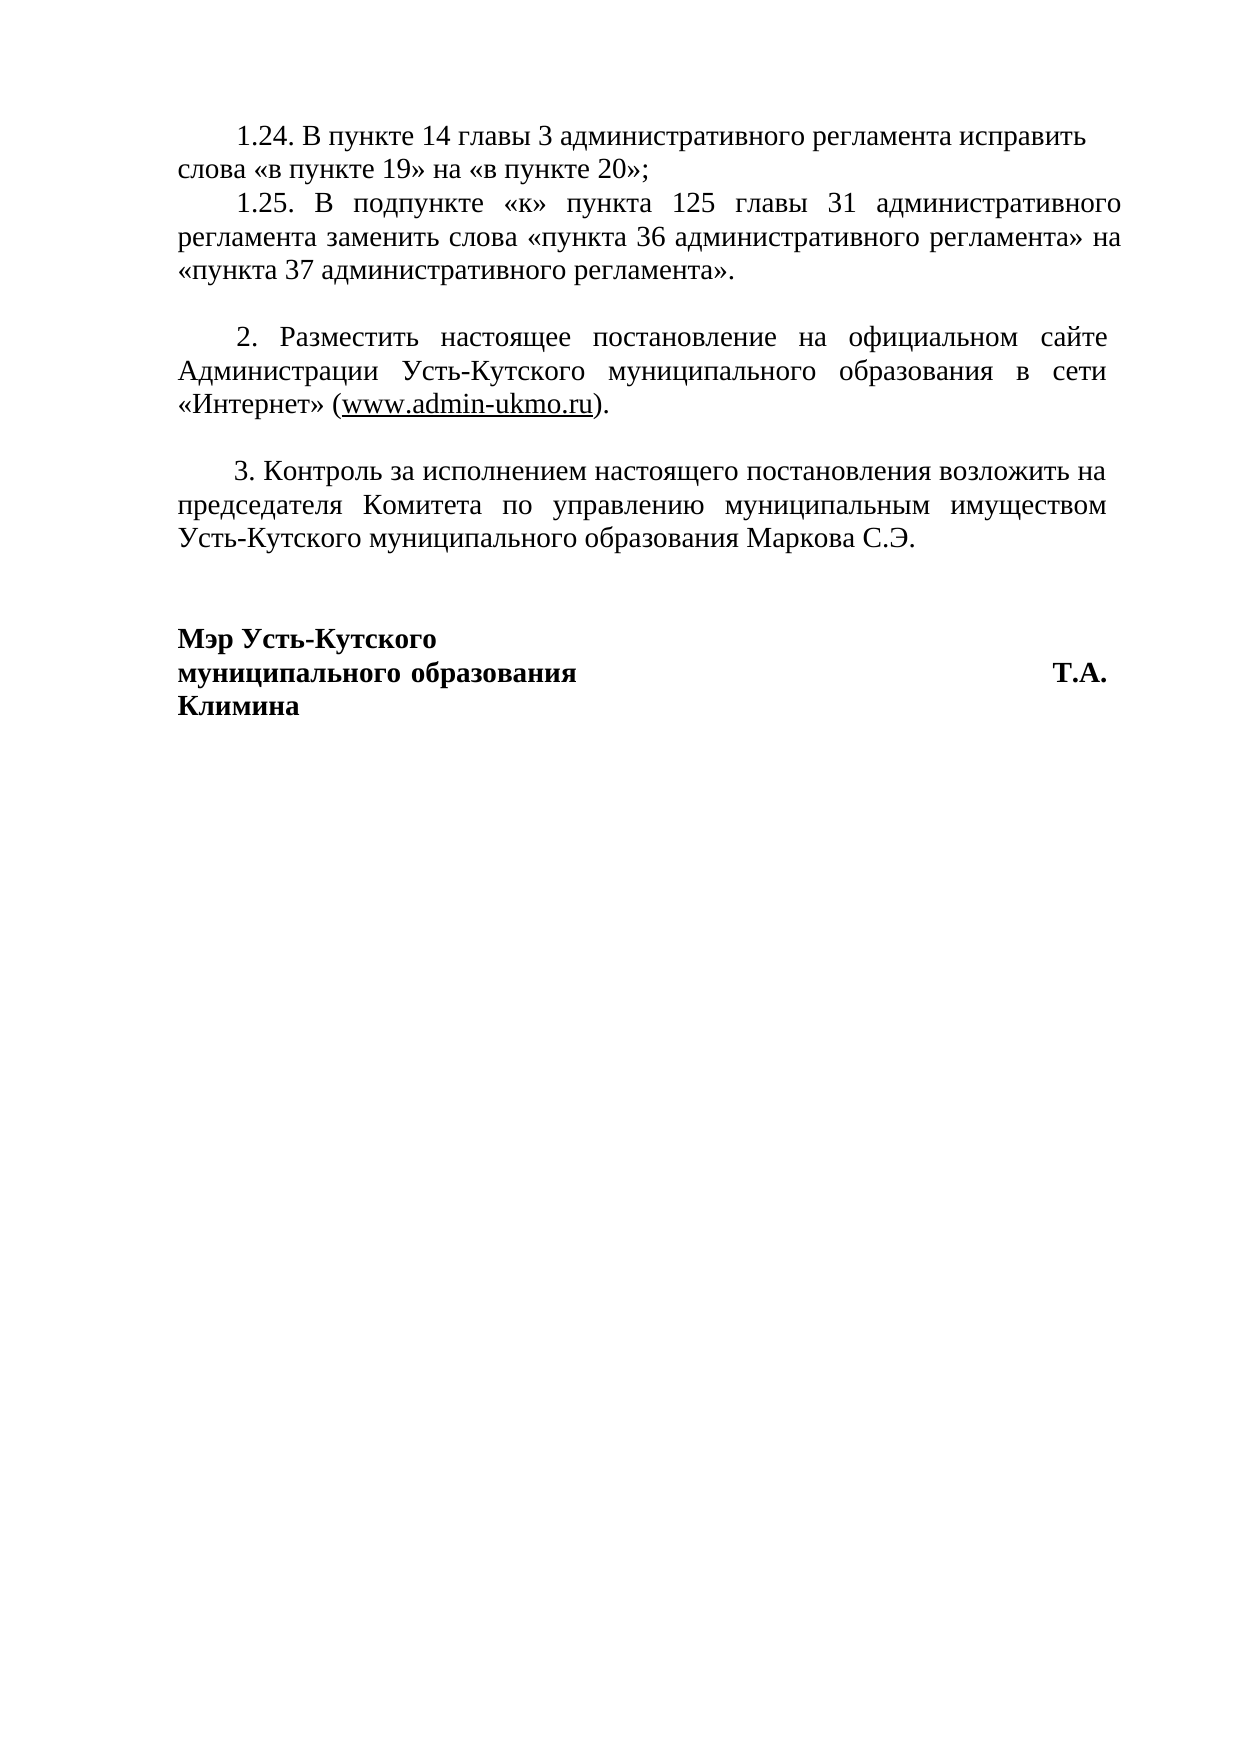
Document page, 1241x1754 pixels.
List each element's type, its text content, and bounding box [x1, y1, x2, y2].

text 1.24. В пункте 14 главы 3 административного регламента исправить слова «в пункте 19» на «в пункте 20»; [177, 118, 1122, 185]
text 2. Разместить настоящее постановление на официальном сайте Администрации Усть-Кутского муниципального образования в сети «Интернет» (www.admin-ukmo.ru). [177, 319, 1107, 420]
text 3. Контроль за исполнением настоящего постановления возложить на председателя Комитета по управлению муниципальным имуществом Усть-Кутского муниципального образования Маркова С.Э. [177, 453, 1107, 554]
text 1.25. В подпункте «к» пункта 125 главы 31 административного регламента заменить слова «пункта 36 административного регламента» на «пункта 37 административного регламента». [177, 185, 1122, 286]
text Мэр Усть-Кутского [177, 621, 1107, 655]
text муниципального образования Т.А. Климина [177, 655, 1107, 722]
